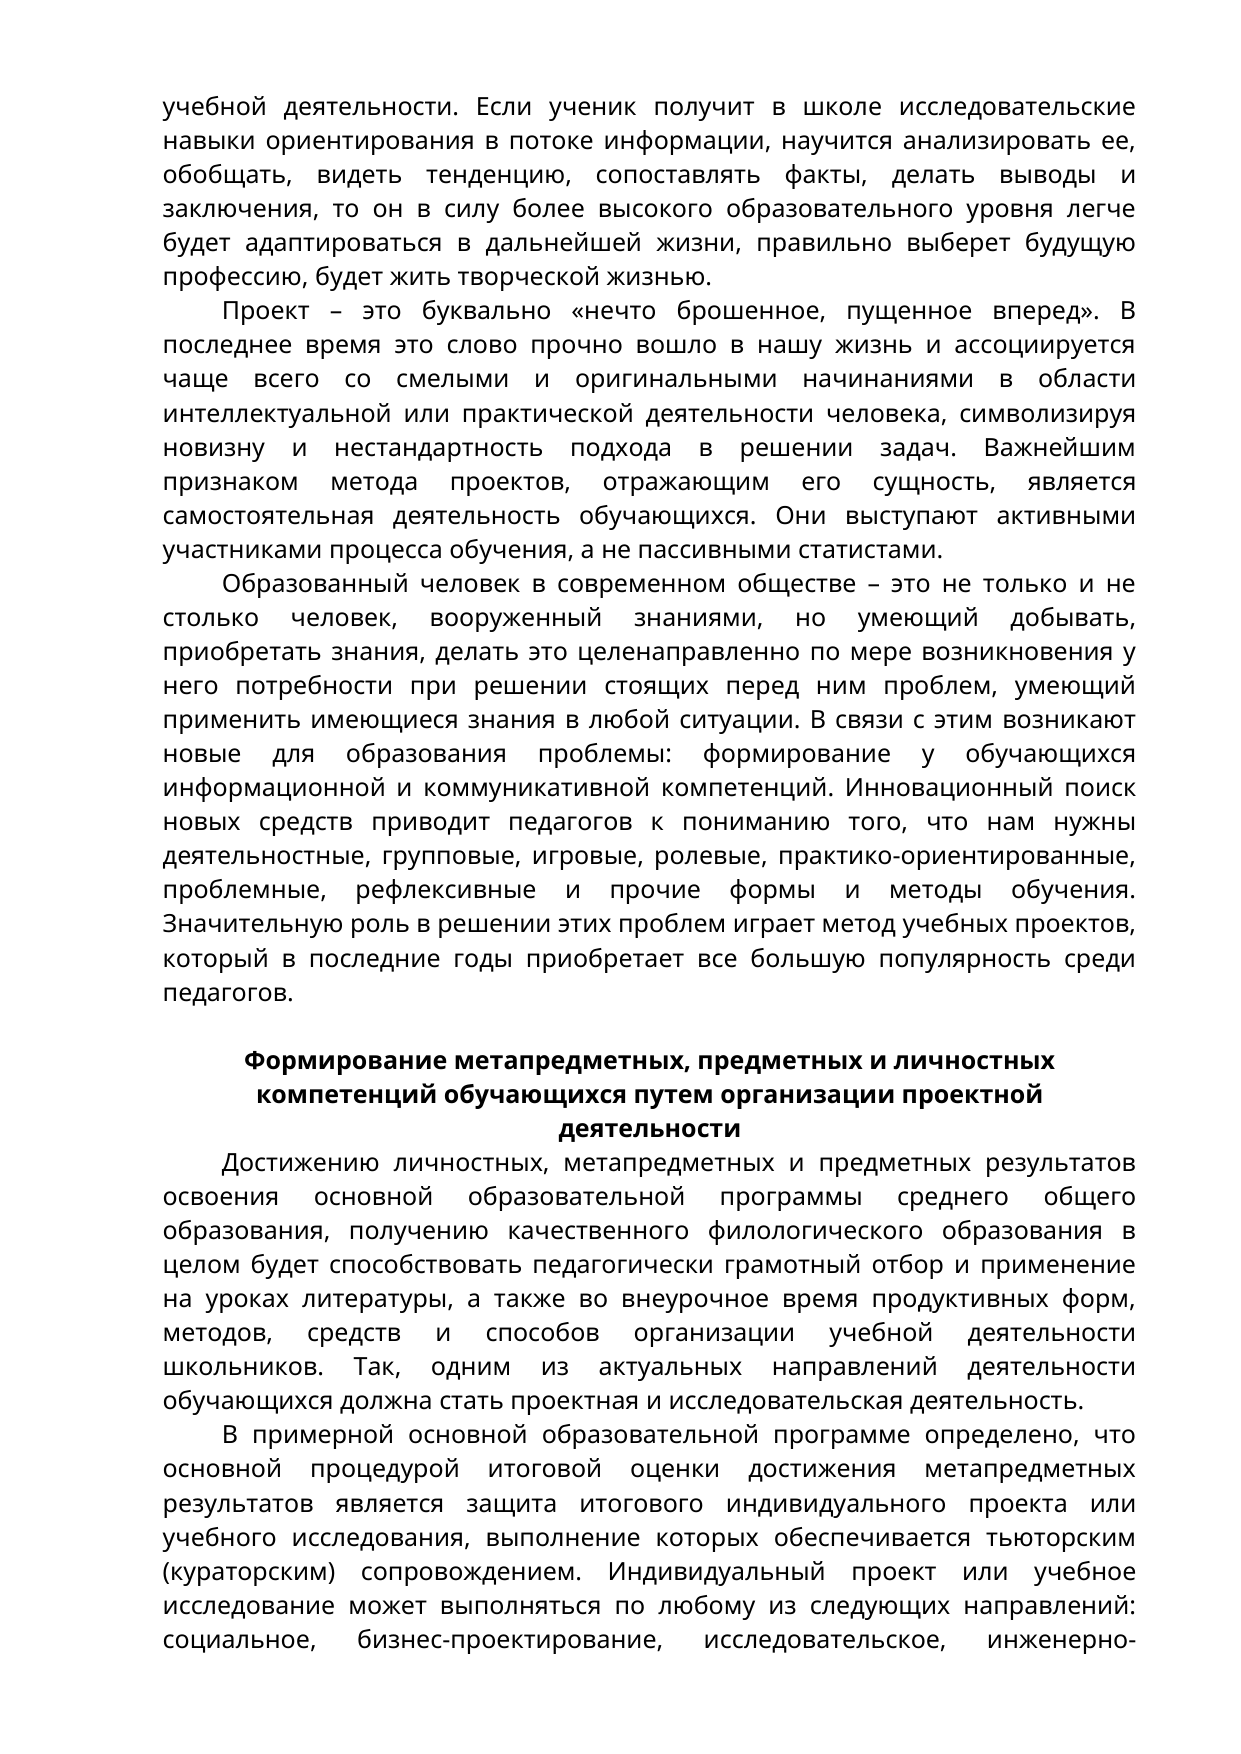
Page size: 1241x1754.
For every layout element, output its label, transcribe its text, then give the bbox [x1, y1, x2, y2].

text Достижению личностных, метапредметных и предметных результатов освоения основной образовательной программы среднего общего образования, получению качественного филологического образования в целом будет способствовать педагогически грамотный отбор и применение на уроках литературы, а также во внеурочное время продуктивных форм, методов, средств и способов организации учебной деятельности школьников. Так, одним из актуальных направлений деятельности обучающихся должна стать проектная и исследовательская деятельность. [162, 1144, 1137, 1417]
text Формирование метапредметных, предметных и личностных компетенций обучающихся путем организации проектной деятельности [162, 1042, 1137, 1144]
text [162, 89, 1137, 293]
text Проект – это буквально «нечто брошенное, пущенное вперед». В последнее время это слово прочно вошло в нашу жизнь и ассоциируется чаще всего со смелыми и оригинальными начинаниями в области интеллектуальной или практической деятельности человека, символизируя новизну и нестандартность подхода в решении задач. Важнейшим признаком метода проектов, отражающим его сущность, является самостоятельная деятельность обучающихся. Они выступают активными участниками процесса обучения, а не пассивными статистами. [162, 293, 1137, 566]
text Образованный человек в современном обществе – это не только и не столько человек, вооруженный знаниями, но умеющий добывать, приобретать знания, делать это целенаправленно по мере возникновения у него потребности при решении стоящих перед ним проблем, умеющий применить имеющиеся знания в любой ситуации. В связи с этим возникают новые для образования проблемы: формирование у обучающихся информационной и коммуникативной компетенций. Инновационный поиск новых средств приводит педагогов к пониманию того, что нам нужны деятельностные, групповые, игровые, ролевые, практико-ориентированные, проблемные, рефлексивные и прочие формы и методы обучения. Значительную роль в решении этих проблем играет метод учебных проектов, который в последние годы приобретает все большую популярность среди педагогов. [162, 566, 1137, 1008]
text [162, 1417, 1137, 1656]
